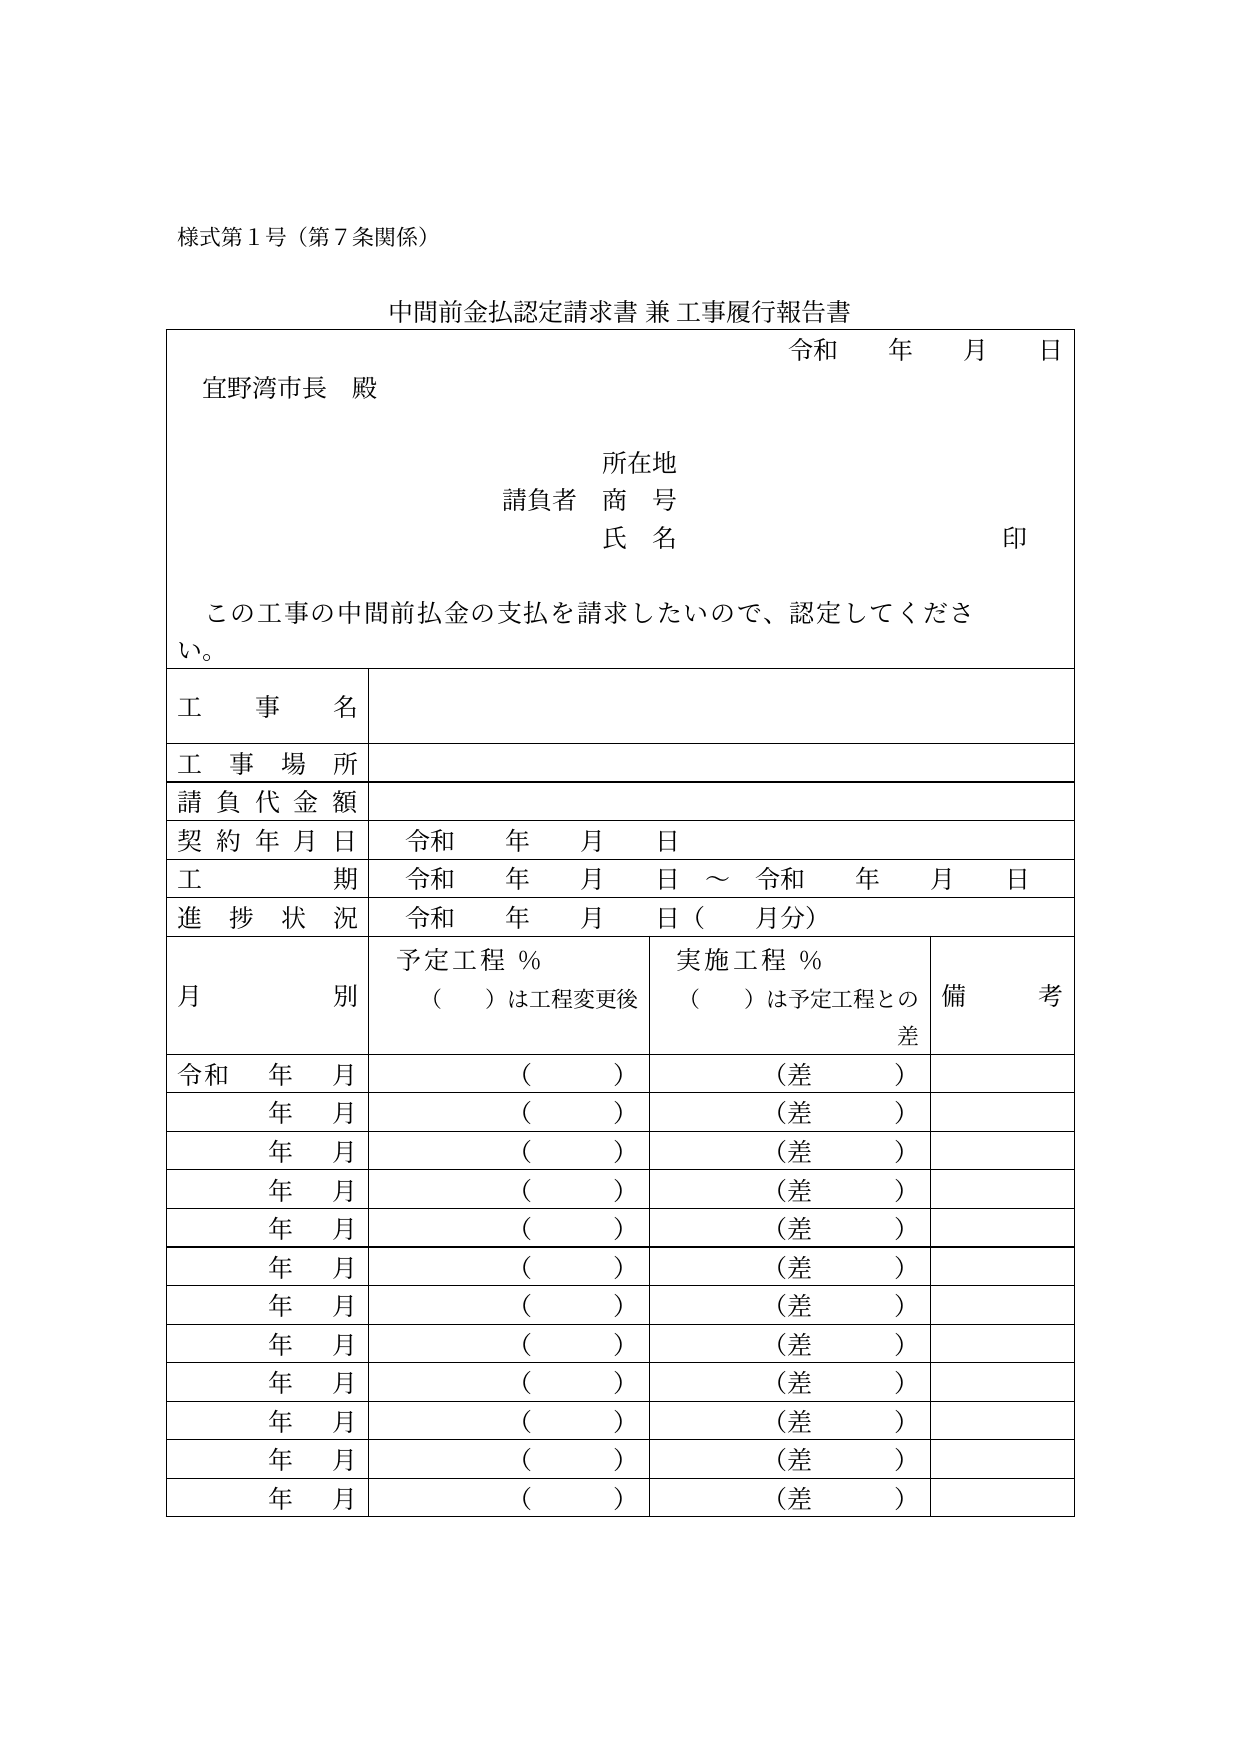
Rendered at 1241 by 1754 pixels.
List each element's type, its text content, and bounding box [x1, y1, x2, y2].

table_cell 請負代金額 [167, 783, 368, 820]
table_cell [931, 1440, 1074, 1478]
text 様式第１号（第７条関係） [177, 217, 1063, 254]
table_cell 月別 [167, 937, 368, 1054]
table_cell 年 月 [167, 1248, 368, 1285]
table_cell （ ） [369, 1286, 649, 1323]
table_cell 年 月 [167, 1209, 368, 1246]
table_cell （ ）は予定工程との差 [650, 978, 930, 1054]
table_cell （ ） [369, 1209, 649, 1246]
table_cell 年 月 [167, 1363, 368, 1401]
table_cell [931, 1479, 1074, 1516]
table_cell 年 月 [167, 1402, 368, 1439]
table_cell （ ） [369, 1479, 649, 1516]
table_cell [931, 1209, 1074, 1246]
table_cell [931, 1248, 1074, 1285]
table_header 令和 年 月 日 宜野湾市長 殿 所在地 請負者 商 号 氏 名 印 この工事の中間前払金の支払を請求したいので、認定してください。 [167, 330, 1074, 668]
table_cell （差 ） [650, 1055, 930, 1092]
table_cell [369, 744, 1074, 781]
table_cell [369, 783, 1074, 820]
table_cell （ ） [369, 1055, 649, 1092]
table_cell 工事場所 [167, 744, 368, 781]
table_cell （ ） [369, 1325, 649, 1362]
table_cell 契約年月日 [167, 821, 368, 858]
table_cell 進捗状況 [167, 898, 368, 936]
table_cell （差 ） [650, 1093, 930, 1131]
table_cell 令和 年 月 日（ 月分） [369, 898, 1074, 936]
table_cell 年 月 [167, 1286, 368, 1323]
table_cell 工期 [167, 860, 368, 897]
table_cell [931, 1363, 1074, 1401]
table_cell （差 ） [650, 1402, 930, 1439]
table_cell [369, 669, 1074, 743]
table_cell （ ） [369, 1248, 649, 1285]
table_cell （差 ） [650, 1440, 930, 1478]
table_cell （差 ） [650, 1286, 930, 1323]
table_cell [931, 1402, 1074, 1439]
table_cell 年 月 [167, 1132, 368, 1169]
table_cell [931, 1325, 1074, 1362]
table_cell 令和 年 月 [167, 1055, 368, 1092]
table_cell （差 ） [650, 1170, 930, 1208]
table_cell （ ） [369, 1132, 649, 1169]
table_cell [931, 1055, 1074, 1092]
table_cell 令和 年 月 日 [369, 821, 1074, 858]
table_cell （差 ） [650, 1479, 930, 1516]
table_cell 実施工程 ％ [650, 937, 930, 978]
table_cell 年 月 [167, 1093, 368, 1131]
table_cell 年 月 [167, 1440, 368, 1478]
table_cell 備考 [931, 937, 1074, 1054]
table_cell 年 月 [167, 1479, 368, 1516]
table_cell （差 ） [650, 1363, 930, 1401]
table_cell [931, 1132, 1074, 1169]
table_cell 工事名 [167, 669, 368, 743]
table_cell 年 月 [167, 1170, 368, 1208]
table_cell 年 月 [167, 1325, 368, 1362]
table_cell （差 ） [650, 1248, 930, 1285]
table_cell [931, 1093, 1074, 1131]
table_cell 予定工程 ％ [369, 937, 649, 978]
table_cell （ ）は工程変更後 [369, 978, 649, 1054]
table_cell （ ） [369, 1093, 649, 1131]
table_cell 令和 年 月 日 ～ 令和 年 月 日 [369, 860, 1074, 897]
table_cell （差 ） [650, 1325, 930, 1362]
table_cell （ ） [369, 1440, 649, 1478]
table_cell （ ） [369, 1170, 649, 1208]
table_cell [931, 1286, 1074, 1323]
table_cell （差 ） [650, 1132, 930, 1169]
table_cell （差 ） [650, 1209, 930, 1246]
table_cell [931, 1170, 1074, 1208]
table_cell （ ） [369, 1402, 649, 1439]
text 中間前金払認定請求書 兼 工事履行報告書 [177, 292, 1063, 329]
table_cell （ ） [369, 1363, 649, 1401]
